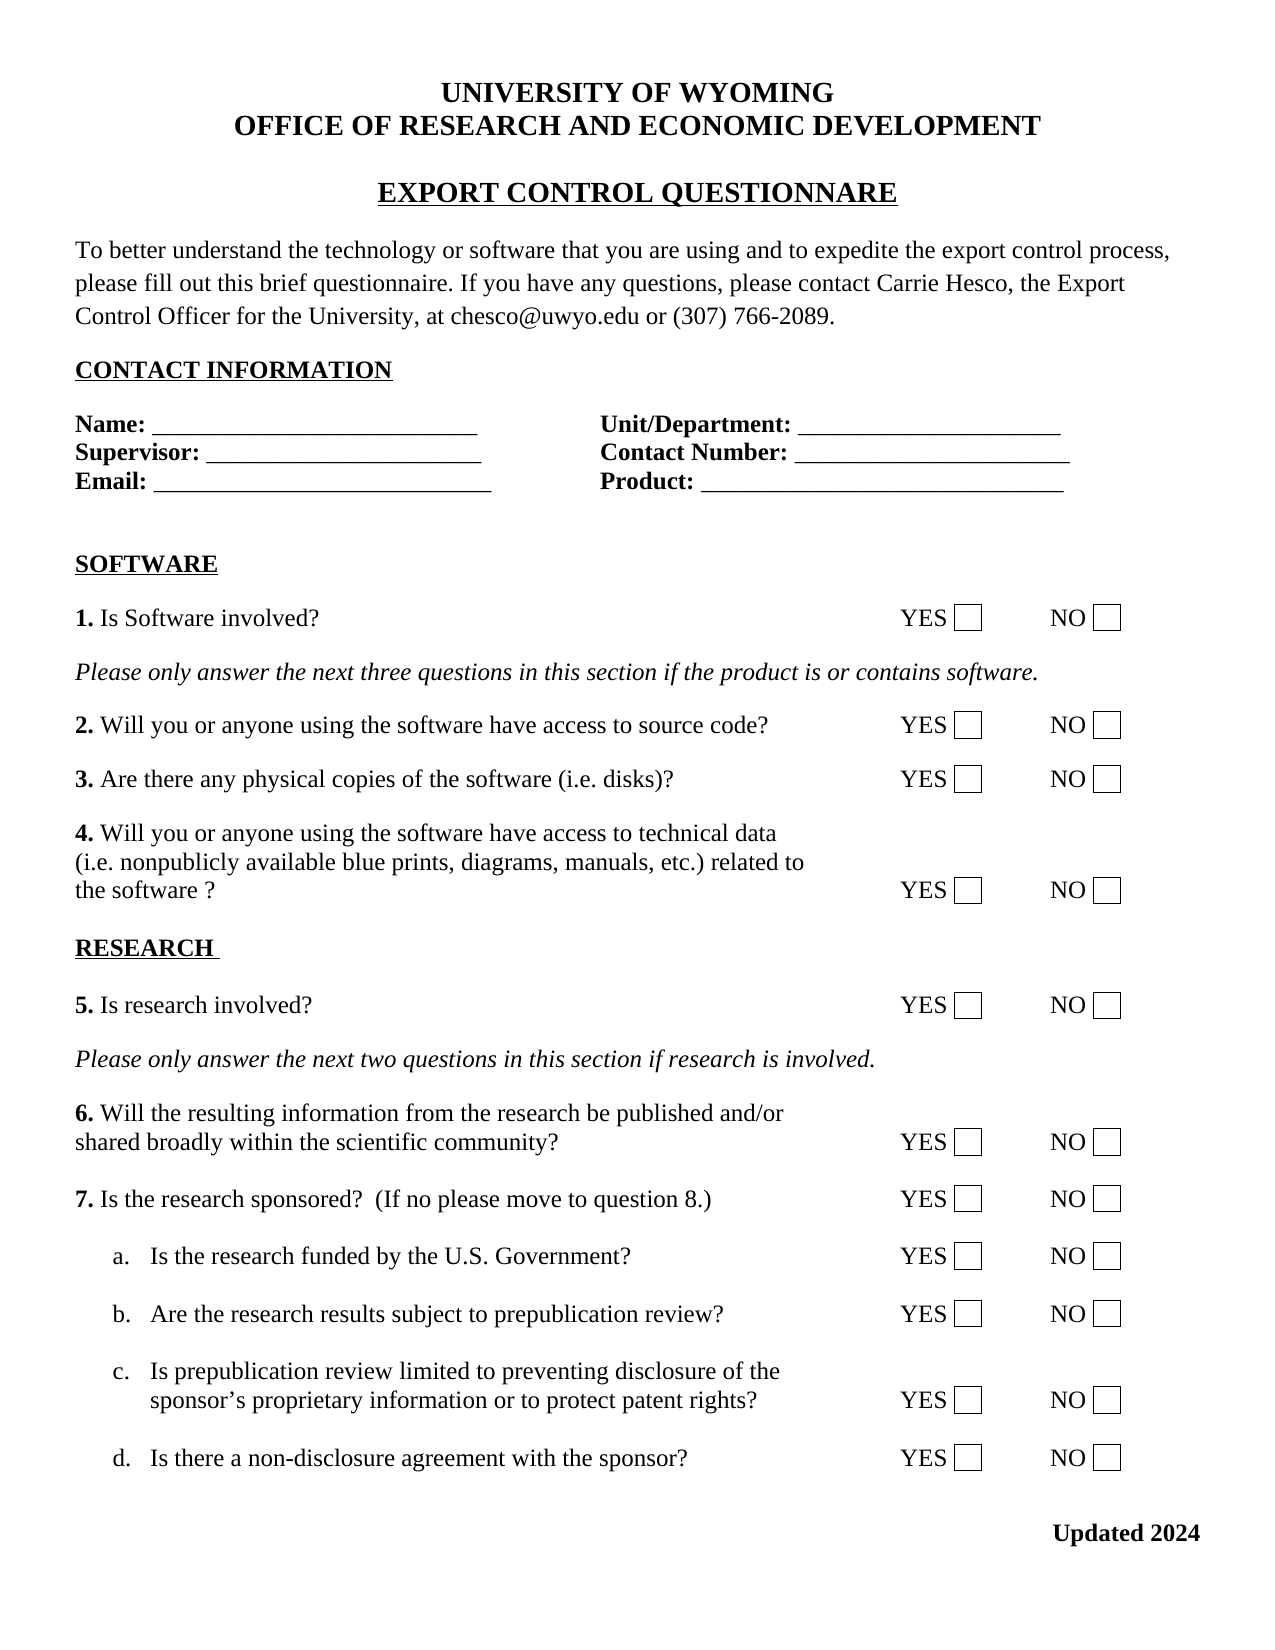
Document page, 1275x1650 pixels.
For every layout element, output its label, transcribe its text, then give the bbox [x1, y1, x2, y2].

text 1. Is Software involved? YES NO [75, 603, 1200, 631]
text OFFICE OF RESEARCH AND ECONOMIC DEVELOPMENT [75, 108, 1200, 142]
text (i.e. nonpublicly available blue prints, diagrams, manuals, etc.) related to [75, 847, 1200, 876]
text Please only answer the next two questions in this section if research is involved. [75, 1044, 1200, 1073]
list Is the research funded by the U.S. Government? YES NO [112, 1241, 1200, 1270]
list Is prepublication review limited to preventing disclosure of the [112, 1356, 1200, 1385]
text 3. Are there any physical copies of the software (i.e. disks)? YES NO [75, 764, 1200, 793]
text 2. Will you or anyone using the software have access to source code? YES NO [75, 710, 1200, 739]
text 7. Is the research sponsored? (If no please move to question 8.) YES NO [75, 1184, 1200, 1213]
text SOFTWARE [75, 549, 1200, 578]
text the software ? YES NO [75, 876, 1200, 904]
text RESEARCH [75, 933, 1200, 962]
list Are the research results subject to prepublication review? YES NO [112, 1299, 1200, 1328]
text UNIVERSITY OF WYOMING [75, 75, 1200, 108]
text Email: ___________________________ Product: _____________________________ [75, 466, 1200, 495]
text 5. Is research involved? YES NO [75, 991, 1200, 1019]
text 4. Will you or anyone using the software have access to technical data [75, 818, 1200, 847]
text Please only answer the next three questions in this section if the product is or contains software. [75, 657, 1200, 685]
text Name: __________________________ Unit/Department: _____________________ [75, 409, 1200, 437]
list Is there a non-disclosure agreement with the sponsor? YES NO [112, 1443, 1200, 1471]
text EXPORT CONTROL QUESTIONNARE [75, 176, 1200, 209]
text CONTACT INFORMATION [75, 355, 1200, 384]
text To better understand the technology or software that you are using and to expedite the export control process, please fill out this brief questionnaire. If you have any questions, please contact Carrie Hesco, the Export Control Officer for the University, at chesco@uwyo.edu or (307) 766-2089. [75, 235, 1200, 330]
text shared broadly within the scientific community? YES NO [75, 1127, 1200, 1156]
text sponsor’s proprietary information or to protect patent rights? YES NO [150, 1385, 1200, 1414]
text Supervisor: ______________________ Contact Number: ______________________ [75, 437, 1200, 466]
text 6. Will the resulting information from the research be published and/or [75, 1098, 1200, 1127]
